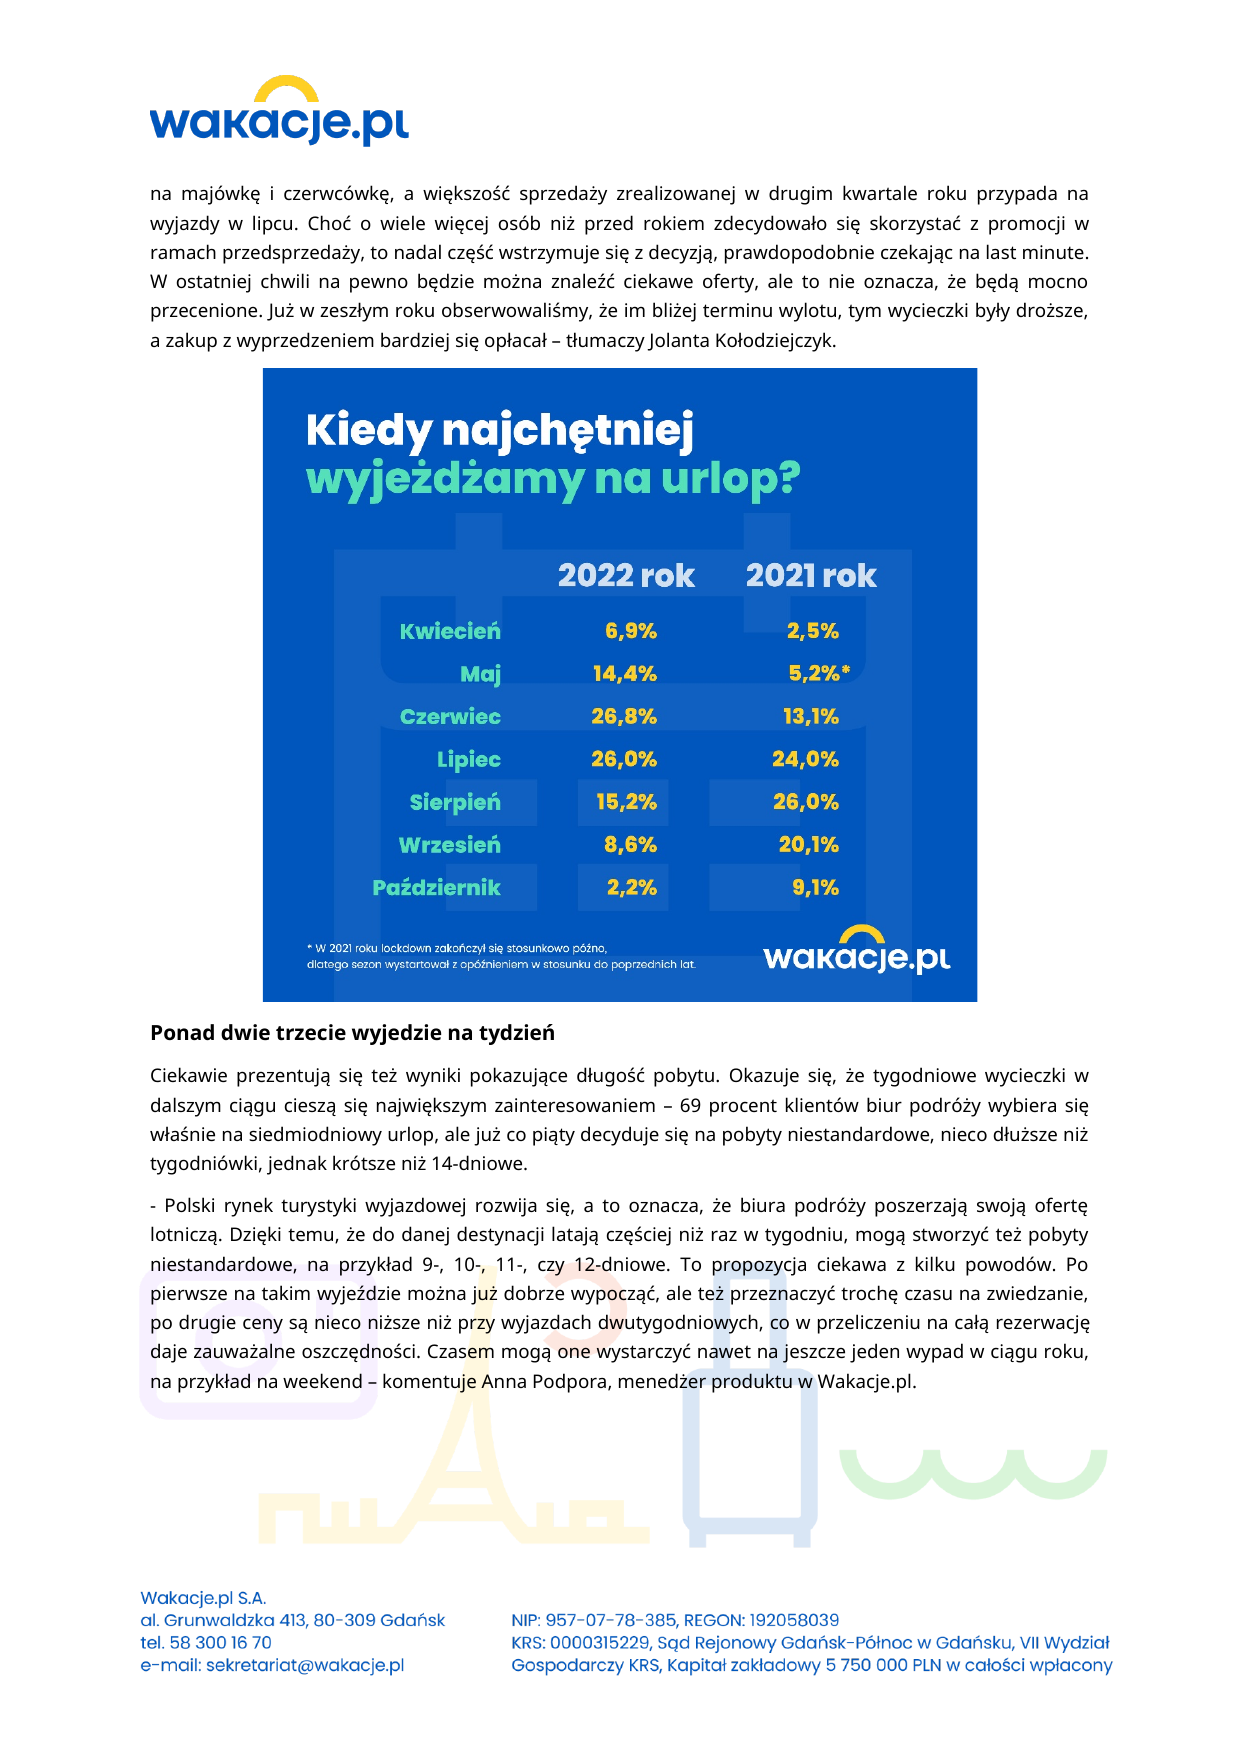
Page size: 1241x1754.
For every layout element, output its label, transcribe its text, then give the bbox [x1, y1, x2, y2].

picture [262, 368, 978, 1002]
picture [2, 1225, 1237, 1709]
picture [150, 75, 409, 147]
text - Polski rynek turystyki wyjazdowej rozwija się, a to oznacza, że biura podróży poszerzają swoją ofertę lotniczą. Dzięki temu, że do danej destynacji latają częściej niż raz w tygodniu, mogą stworzyć też pobyty niestandardowe, na przykład 9-, 10-, 11-, czy 12-dniowe. To propozycja ciekawa z kilku powodów. Po pierwsze na takim wyjeździe można już dobrze wypocząć, ale też przeznaczyć trochę czasu na zwiedzanie, po drugie ceny są nieco niższe niż przy wyjazdach dwutygodniowych, co w przeliczeniu na całą rezerwację daje zauważalne oszczędności. Czasem mogą one wystarczyć nawet na jeszcze jeden wypad w ciągu roku, na przykład na weekend – komentuje Anna Podpora, menedżer produktu w Wakacje.pl. [150, 1192, 1090, 1393]
text Ciekawie prezentują się też wyniki pokazujące długość pobytu. Okazuje się, że tygodniowe wycieczki w dalszym ciągu cieszą się największym zainteresowaniem – 69 procent klientów biur podróży wybiera się właśnie na siedmiodniowy urlop, ale już co piąty decyduje się na pobyty niestandardowe, nieco dłuższe niż tygodniówki, jednak krótsze niż 14-dniowe. [150, 1063, 1090, 1176]
text Ponad dwie trzecie wyjedzie na tydzień [150, 1018, 1090, 1046]
